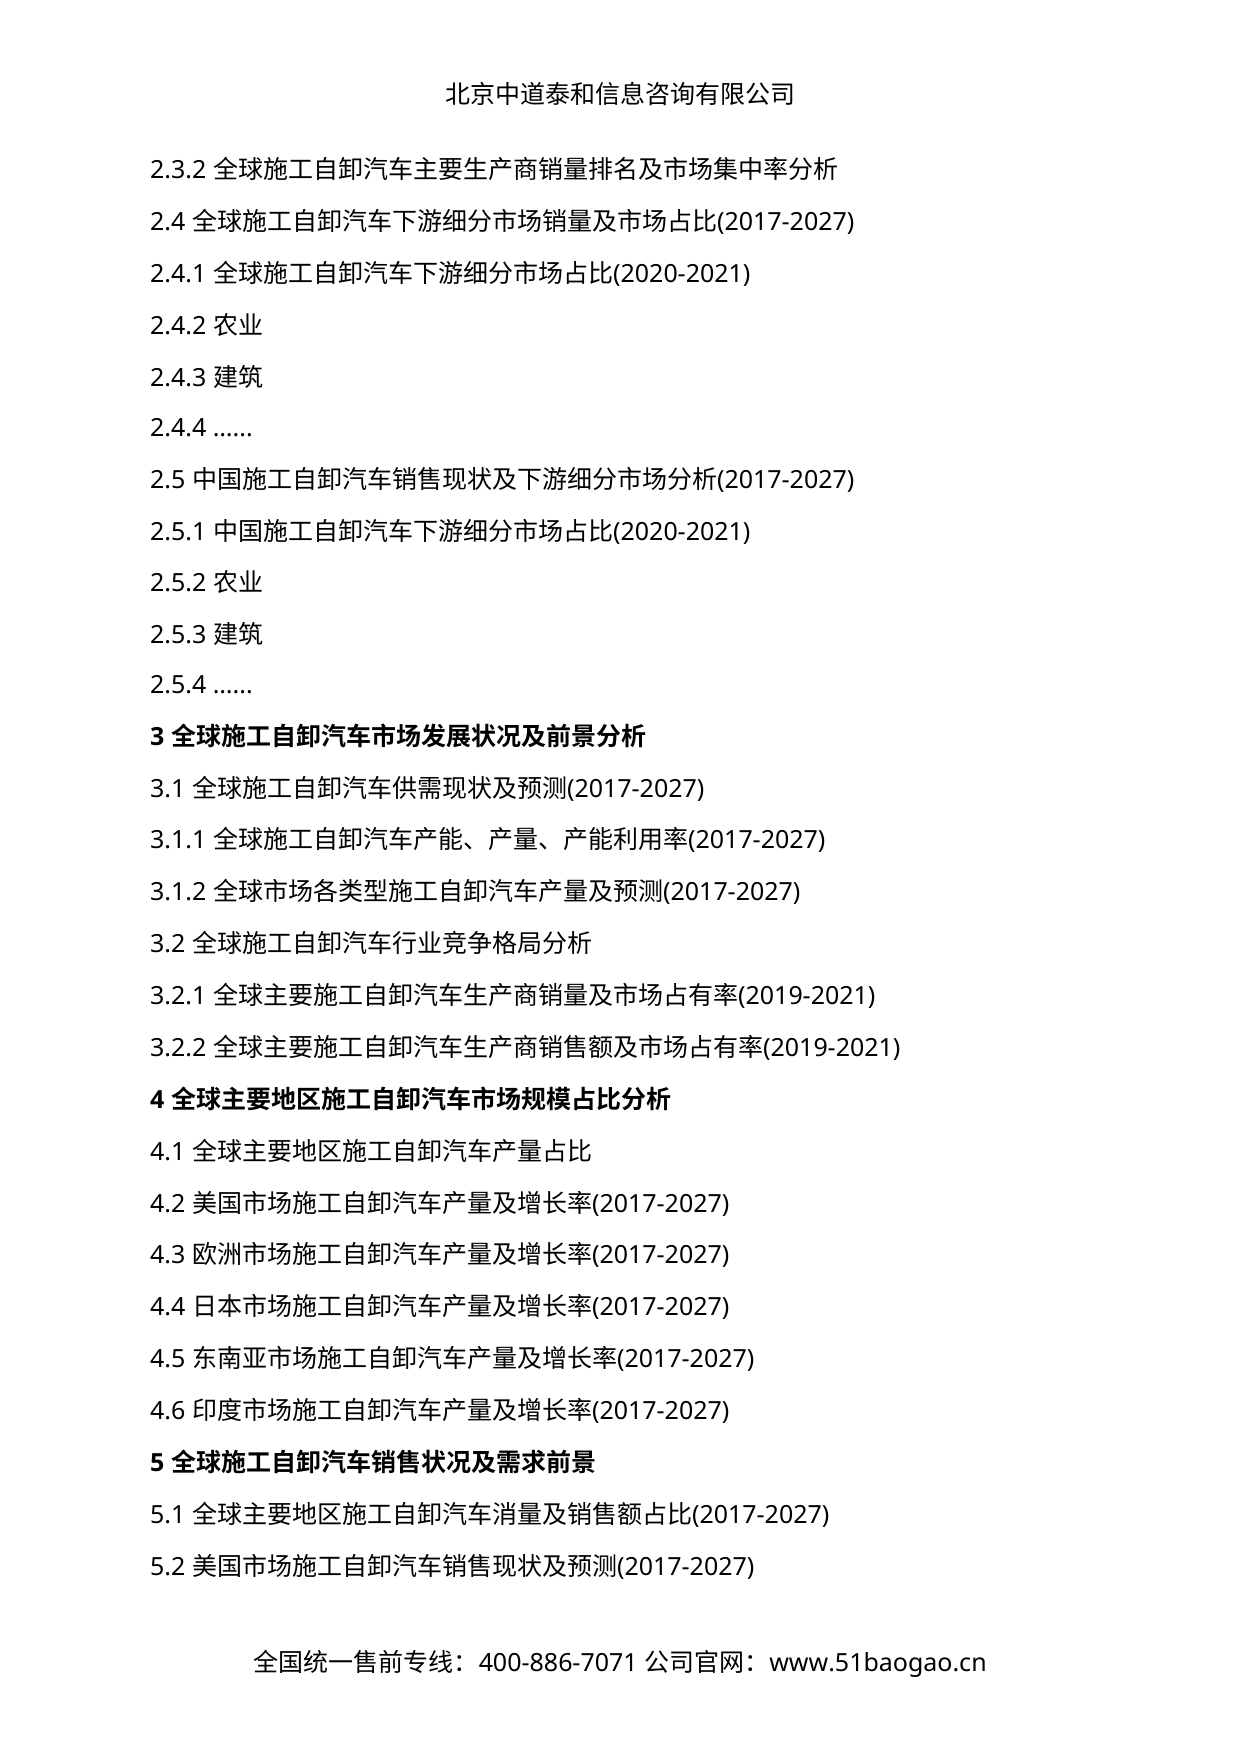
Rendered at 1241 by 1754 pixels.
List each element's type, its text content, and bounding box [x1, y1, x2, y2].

text 4 全球主要地区施工自卸汽车市场规模占比分析 [150, 1079, 1090, 1116]
text 3.1.1 全球施工自卸汽车产能、产量、产能利用率(2017-2027) [150, 820, 1090, 856]
text 3 全球施工自卸汽车市场发展状况及前景分析 [150, 716, 1090, 752]
text 2.5.3 建筑 [150, 615, 1090, 651]
text 2.4.1 全球施工自卸汽车下游细分市场占比(2020-2021) [150, 254, 1090, 290]
text 2.4.3 建筑 [150, 357, 1090, 394]
text 2.5 中国施工自卸汽车销售现状及下游细分市场分析(2017-2027) [150, 459, 1090, 495]
text 4.6 印度市场施工自卸汽车产量及增长率(2017-2027) [150, 1391, 1090, 1427]
text 4.2 美国市场施工自卸汽车产量及增长率(2017-2027) [150, 1183, 1090, 1219]
text 4.4 日本市场施工自卸汽车产量及增长率(2017-2027) [150, 1287, 1090, 1323]
text 4.5 东南亚市场施工自卸汽车产量及增长率(2017-2027) [150, 1339, 1090, 1375]
text 3.1.2 全球市场各类型施工自卸汽车产量及预测(2017-2027) [150, 872, 1090, 908]
text 2.3.2 全球施工自卸汽车主要生产商销量排名及市场集中率分析 [150, 150, 1090, 186]
text 2.4.2 农业 [150, 306, 1090, 342]
text 2.4.4 …... [150, 409, 1090, 443]
text 4.3 欧洲市场施工自卸汽车产量及增长率(2017-2027) [150, 1235, 1090, 1271]
text 5.2 美国市场施工自卸汽车销售现状及预测(2017-2027) [150, 1546, 1090, 1582]
text 3.2.2 全球主要施工自卸汽车生产商销售额及市场占有率(2019-2021) [150, 1027, 1090, 1064]
text 5 全球施工自卸汽车销售状况及需求前景 [150, 1442, 1090, 1479]
text 5.1 全球主要地区施工自卸汽车消量及销售额占比(2017-2027) [150, 1494, 1090, 1531]
text 3.2 全球施工自卸汽车行业竞争格局分析 [150, 924, 1090, 960]
text 2.5.1 中国施工自卸汽车下游细分市场占比(2020-2021) [150, 511, 1090, 547]
text 3.2.1 全球主要施工自卸汽车生产商销量及市场占有率(2019-2021) [150, 976, 1090, 1012]
text 2.4 全球施工自卸汽车下游细分市场销量及市场占比(2017-2027) [150, 202, 1090, 238]
text 3.1 全球施工自卸汽车供需现状及预测(2017-2027) [150, 768, 1090, 804]
text 2.5.2 农业 [150, 563, 1090, 599]
text 2.5.4 …... [150, 667, 1090, 701]
text 4.1 全球主要地区施工自卸汽车产量占比 [150, 1131, 1090, 1167]
